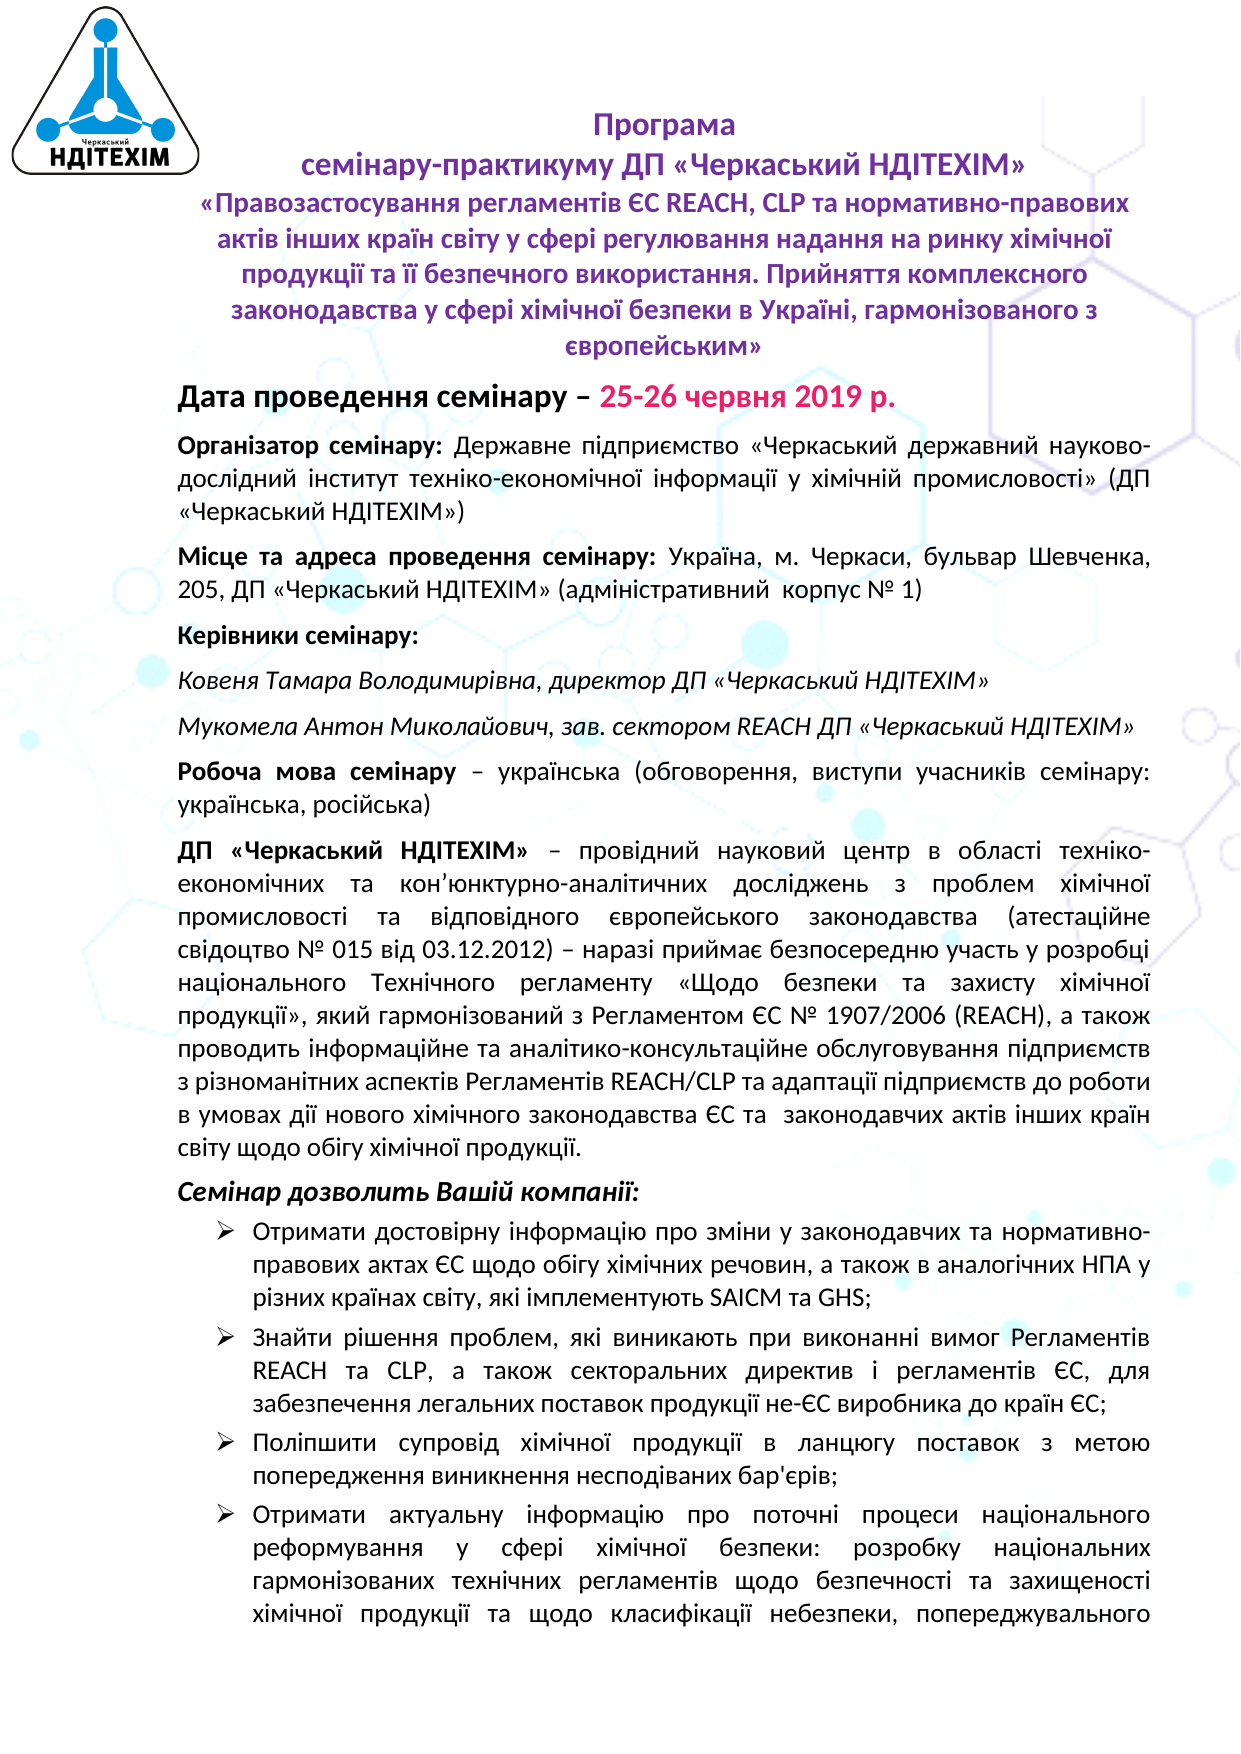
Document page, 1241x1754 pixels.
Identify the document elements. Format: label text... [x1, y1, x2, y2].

picture [11, 6, 200, 175]
text Місце та адреса проведення семінару: Україна, м. Черкаси, бульвар Шевченка, 205, ДП «Черкаський НДІТЕХІМ» (адміністративний корпус № 1) [177, 539, 1152, 606]
text Робоча мова семінару – українська (обговорення, виступи учасників семінару: українська, російська) [177, 754, 1152, 821]
text Семінар дозволить Вашій компанії: [177, 1173, 1152, 1208]
text ДП «Черкаський НДІТЕХІМ» – провідний науковий центр в області техніко-економічних та кон’юнктурно-аналітичних досліджень з проблем хімічної промисловості та відповідного європейського законодавства (атестаційне свідоцтво № 015 від 03.12.2012) – наразі приймає безпосередню участь у розробці національного Технічного регламенту «Щодо безпеки та захисту хімічної продукції», який гармонізований з Регламентом ЄС № 1907/2006 (REACH), а також проводить інформаційне та аналітико-консультаційне обслуговування підприємств з різноманітних аспектів Регламентів REACH/CLP та адаптації підприємств до роботи в умовах дії нового хімічного законодавства ЄС та законодавчих актів інших країн світу щодо обігу хімічної продукції. [177, 833, 1152, 1163]
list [215, 1497, 1152, 1629]
list Поліпшити супровід хімічної продукції в ланцюгу поставок з метою попередження виникнення несподіваних бар'єрів; [215, 1425, 1152, 1491]
text Ковеня Тамара Володимирівна, директор ДП «Черкаський НДІТЕХІМ» [177, 663, 1152, 697]
text «Правозастосування регламентів ЄС REACH, CLP та нормативно-правових актів інших країн світу у сфері регулювання надання на ринку хімічної продукції та її безпечного використання. Прийняття комплексного законодавства у сфері хімічної безпеки в Україні, гармонізованого з європейським» [177, 184, 1152, 362]
text Програма [177, 103, 1152, 143]
text Дата проведення семінару – 25-26 червня 2019 р. [177, 375, 1152, 415]
text семінару-практикуму ДП «Черкаський НДІТЕХІМ» [177, 143, 1152, 184]
text Керівники семінару: [177, 618, 1152, 651]
text Мукомела Антон Миколайович, зав. сектором REACH ДП «Черкаський НДІТЕХІМ» [177, 709, 1152, 742]
list Отримати достовірну інформацію про зміни у законодавчих та нормативно-правових актах ЄС щодо обігу хімічних речовин, а також в аналогічних НПА у різних країнах світу, які імплементують SAICM та GHS; [215, 1214, 1152, 1314]
text Організатор семінару: Державне підприємство «Черкаський державний науково-дослідний інститут техніко-економічної інформації у хімічній промисловості» (ДП «Черкаський НДІТЕХІМ») [177, 428, 1152, 527]
list Знайти рішення проблем, які виникають при виконанні вимог Регламентів REACH та CLP, а також секторальних директив і регламентів ЄС, для забезпечення легальних поставок продукції не-ЄС виробника до країн ЄС; [215, 1320, 1152, 1419]
